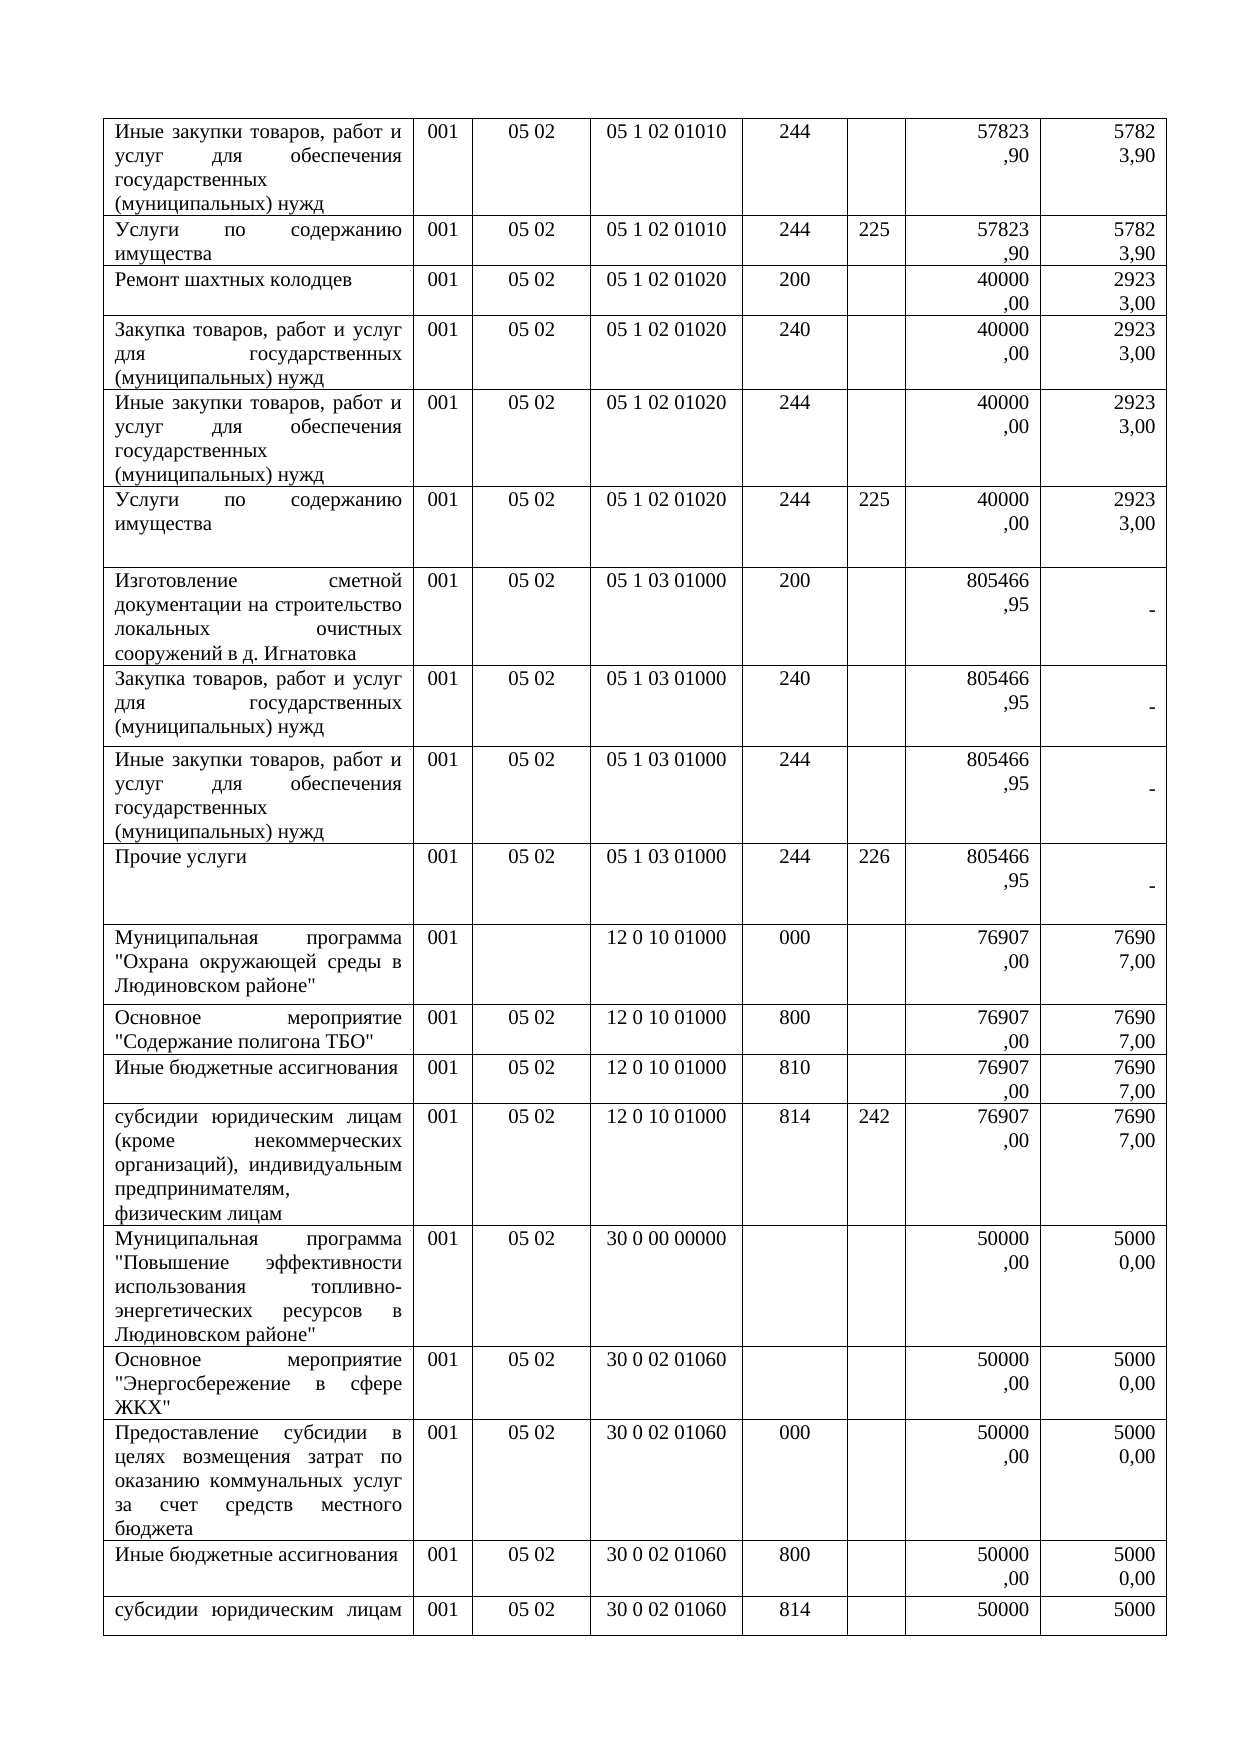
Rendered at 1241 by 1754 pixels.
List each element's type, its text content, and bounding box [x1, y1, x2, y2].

table_cell 226 [848, 844, 905, 924]
table_cell 05 02 [473, 1597, 590, 1635]
table_cell [848, 119, 905, 215]
table_cell 30 0 02 01060 [591, 1420, 742, 1540]
table_cell 001 [414, 1420, 472, 1540]
table_cell 05 02 [473, 666, 590, 746]
table_cell [848, 666, 905, 746]
table_cell 05 02 [473, 316, 590, 389]
table_cell 76907,00 [1041, 925, 1166, 1004]
table_cell 29233,00 [1041, 266, 1166, 315]
table_cell 05 02 [473, 1055, 590, 1103]
table_cell 76907,00 [1041, 1005, 1166, 1054]
table_cell [743, 1226, 847, 1346]
table_cell 001 [414, 1347, 472, 1419]
table_cell Иные закупки товаров, работ и услуг для обеспечения государственных (муниципальных) нужд [104, 390, 413, 486]
table_cell [848, 1226, 905, 1346]
table_cell 001 [414, 487, 472, 567]
table_cell - [1041, 666, 1166, 746]
table_cell 76907,00 [906, 1005, 1040, 1054]
table_cell 29233,00 [1041, 390, 1166, 486]
table_cell 05 1 02 01020 [591, 266, 742, 315]
table_cell 57823,90 [906, 119, 1040, 215]
table_cell 29233,00 [1041, 487, 1166, 567]
table_cell 001 [414, 747, 472, 843]
table_cell 30 0 02 01060 [591, 1541, 742, 1596]
table_cell 000 [743, 925, 847, 1004]
table_cell 40000,00 [906, 390, 1040, 486]
table_cell [848, 316, 905, 389]
table_cell 05 02 [473, 119, 590, 215]
table_cell 244 [743, 390, 847, 486]
table_cell 05 02 [473, 1420, 590, 1540]
table_cell 800 [743, 1541, 847, 1596]
table_cell 57823,90 [1041, 119, 1166, 215]
table_cell 05 02 [473, 1104, 590, 1224]
table_cell - [1041, 844, 1166, 924]
table_cell Изготовление сметной документации на строительство локальных очистных сооружений в д. Игнатовка [104, 568, 413, 664]
table_cell 50000,00 [906, 1541, 1040, 1596]
table_cell 242 [848, 1104, 905, 1224]
table_cell 240 [743, 316, 847, 389]
table_cell [848, 1597, 905, 1635]
table_cell 000 [743, 1420, 847, 1540]
table_cell [848, 1005, 905, 1054]
table_cell 805466,95 [906, 666, 1040, 746]
table_cell 05 1 03 01000 [591, 747, 742, 843]
table_cell 001 [414, 316, 472, 389]
table_cell 001 [414, 844, 472, 924]
table_cell Услуги по содержанию имущества [104, 216, 413, 265]
table_cell [848, 1541, 905, 1596]
table_cell [848, 1420, 905, 1540]
table_cell 001 [414, 568, 472, 664]
table_cell 001 [414, 1226, 472, 1346]
table_cell 05 1 02 01020 [591, 390, 742, 486]
table_cell 05 02 [473, 1347, 590, 1419]
table_cell 001 [414, 1104, 472, 1224]
table_cell 05 1 03 01000 [591, 666, 742, 746]
table_cell 810 [743, 1055, 847, 1103]
table_cell [848, 1055, 905, 1103]
table_cell 29233,00 [1041, 316, 1166, 389]
table_cell 814 [743, 1597, 847, 1635]
table_cell 05 1 02 01020 [591, 487, 742, 567]
table_cell 50000,00 [1041, 1420, 1166, 1540]
table_cell 244 [743, 216, 847, 265]
table_cell 200 [743, 568, 847, 664]
table_cell 805466,95 [906, 568, 1040, 664]
table_cell 30 0 02 01060 [591, 1597, 742, 1635]
table_cell 76907,00 [1041, 1055, 1166, 1103]
table_cell 001 [414, 1055, 472, 1103]
table_cell Муниципальная программа "Повышение эффективности использования топливно-энергетических ресурсов в Людиновском районе" [104, 1226, 413, 1346]
table_cell 244 [743, 747, 847, 843]
table_cell 05 1 02 01010 [591, 119, 742, 215]
table_cell 50000,00 [1041, 1347, 1166, 1419]
table_cell Предоставление субсидии в целях возмещения затрат по оказанию коммунальных услуг за счет средств местного бюджета [104, 1420, 413, 1540]
table_cell 225 [848, 487, 905, 567]
table_cell 12 0 10 01000 [591, 1055, 742, 1103]
table_cell Иные закупки товаров, работ и услуг для обеспечения государственных (муниципальных) нужд [104, 747, 413, 843]
table_cell 05 1 02 01020 [591, 316, 742, 389]
table_cell Основное мероприятие "Содержание полигона ТБО" [104, 1005, 413, 1054]
table_cell 50000,00 [906, 1420, 1040, 1540]
table_cell 30 0 00 00000 [591, 1226, 742, 1346]
table_cell 05 02 [473, 1226, 590, 1346]
table_cell 30 0 02 01060 [591, 1347, 742, 1419]
table_cell 05 02 [473, 568, 590, 664]
table_cell 05 02 [473, 1541, 590, 1596]
table_cell 50000,00 [1041, 1541, 1166, 1596]
table_cell 57823,90 [1041, 216, 1166, 265]
table_cell 001 [414, 1597, 472, 1635]
table_cell 40000,00 [906, 266, 1040, 315]
table_cell Иные закупки товаров, работ и услуг для обеспечения государственных (муниципальных) нужд [104, 119, 413, 215]
table_cell - [1041, 568, 1166, 664]
table_cell [848, 266, 905, 315]
table_cell 001 [414, 119, 472, 215]
table_cell 50000,00 [906, 1597, 1040, 1635]
table_cell [848, 568, 905, 664]
table_cell 805466,95 [906, 747, 1040, 843]
table_cell 001 [414, 266, 472, 315]
table_cell 244 [743, 487, 847, 567]
table_cell 001 [414, 925, 472, 1004]
table_cell 805466,95 [906, 844, 1040, 924]
table_cell 76907,00 [906, 925, 1040, 1004]
table_cell 05 02 [473, 390, 590, 486]
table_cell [104, 1597, 413, 1635]
table_cell Иные бюджетные ассигнования [104, 1055, 413, 1103]
table_cell - [1041, 747, 1166, 843]
table_cell Ремонт шахтных колодцев [104, 266, 413, 315]
table_cell 50000,00 [1041, 1226, 1166, 1346]
table_cell 05 02 [473, 266, 590, 315]
table_cell 001 [414, 390, 472, 486]
table_cell Основное мероприятие "Энергосбережение в сфере ЖКХ" [104, 1347, 413, 1419]
table_cell [848, 1347, 905, 1419]
table_cell 05 02 [473, 747, 590, 843]
table_cell Муниципальная программа "Охрана окружающей среды в Людиновском районе" [104, 925, 413, 1004]
table_cell 05 02 [473, 487, 590, 567]
table_cell 76907,00 [906, 1104, 1040, 1224]
table_cell 001 [414, 666, 472, 746]
table_cell 001 [414, 1005, 472, 1054]
table_cell 05 1 02 01010 [591, 216, 742, 265]
table_cell 244 [743, 119, 847, 215]
table_cell [848, 747, 905, 843]
table_cell 05 1 03 01000 [591, 844, 742, 924]
table_cell 12 0 10 01000 [591, 1104, 742, 1224]
table_cell 200 [743, 266, 847, 315]
table_cell 05 02 [473, 1005, 590, 1054]
table_cell 244 [743, 844, 847, 924]
table_cell Закупка товаров, работ и услуг для государственных (муниципальных) нужд [104, 316, 413, 389]
table_cell 05 02 [473, 844, 590, 924]
table_cell 50000,00 [1041, 1597, 1166, 1635]
table_cell 40000,00 [906, 487, 1040, 567]
table_cell 57823,90 [906, 216, 1040, 265]
table_cell 240 [743, 666, 847, 746]
table_cell 225 [848, 216, 905, 265]
table_cell 814 [743, 1104, 847, 1224]
table_cell 50000,00 [906, 1347, 1040, 1419]
table_cell субсидии юридическим лицам (кроме некоммерческих организаций), индивидуальным предпринимателям, физическим лицам [104, 1104, 413, 1224]
table_cell [743, 1347, 847, 1419]
table_cell Закупка товаров, работ и услуг для государственных (муниципальных) нужд [104, 666, 413, 746]
table_cell 76907,00 [1041, 1104, 1166, 1224]
table_cell 76907,00 [906, 1055, 1040, 1103]
table_cell 12 0 10 01000 [591, 925, 742, 1004]
table_cell 05 02 [473, 216, 590, 265]
table_cell 800 [743, 1005, 847, 1054]
table_cell 40000,00 [906, 316, 1040, 389]
table_cell 12 0 10 01000 [591, 1005, 742, 1054]
table_cell 50000,00 [906, 1226, 1040, 1346]
table_cell 001 [414, 1541, 472, 1596]
table_cell Услуги по содержанию имущества [104, 487, 413, 567]
table_cell [848, 390, 905, 486]
table_cell Прочие услуги [104, 844, 413, 924]
table_cell 001 [414, 216, 472, 265]
table_cell [473, 925, 590, 1004]
table_cell [848, 925, 905, 1004]
table_cell Иные бюджетные ассигнования [104, 1541, 413, 1596]
table_cell 05 1 03 01000 [591, 568, 742, 664]
